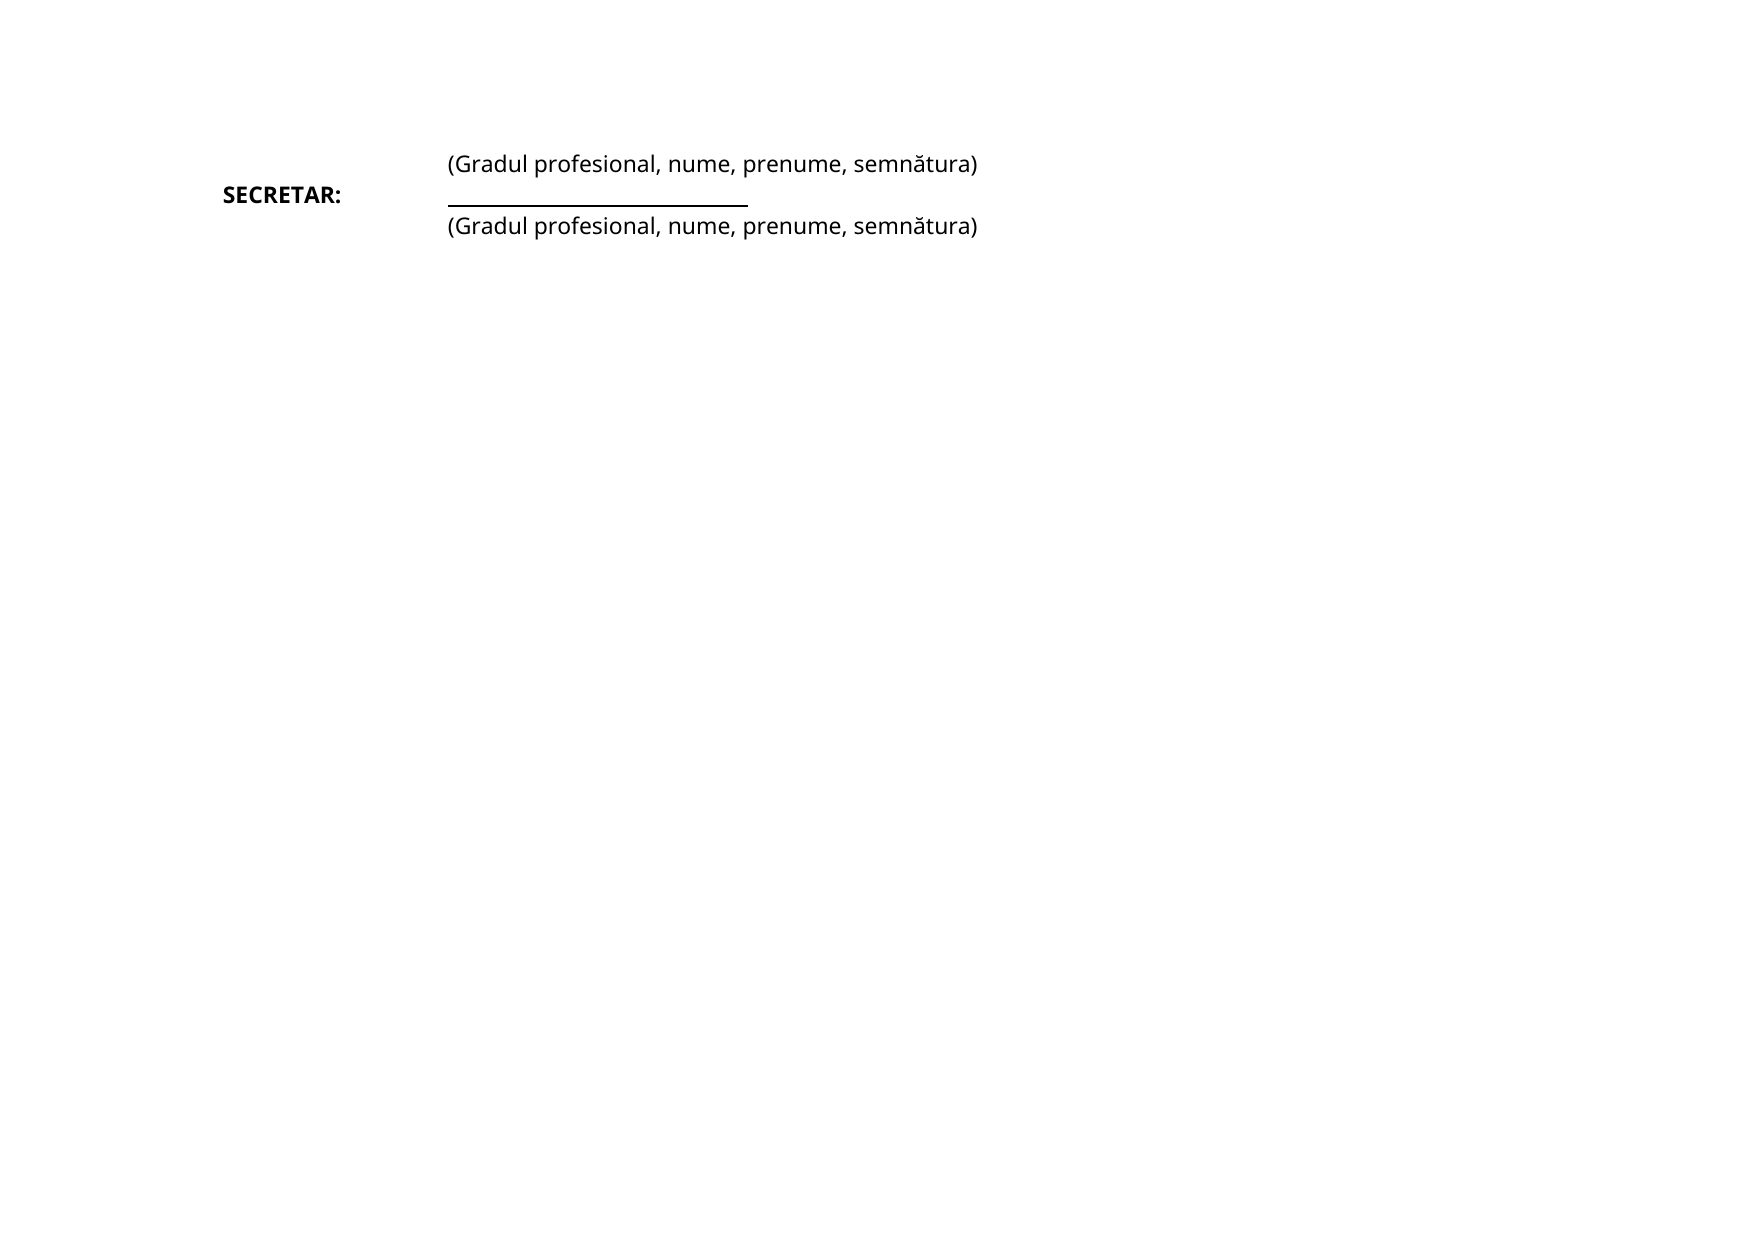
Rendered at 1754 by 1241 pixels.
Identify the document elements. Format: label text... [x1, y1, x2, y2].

text SECRETAR: [148, 179, 1606, 210]
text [148, 210, 1606, 241]
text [148, 148, 1606, 179]
